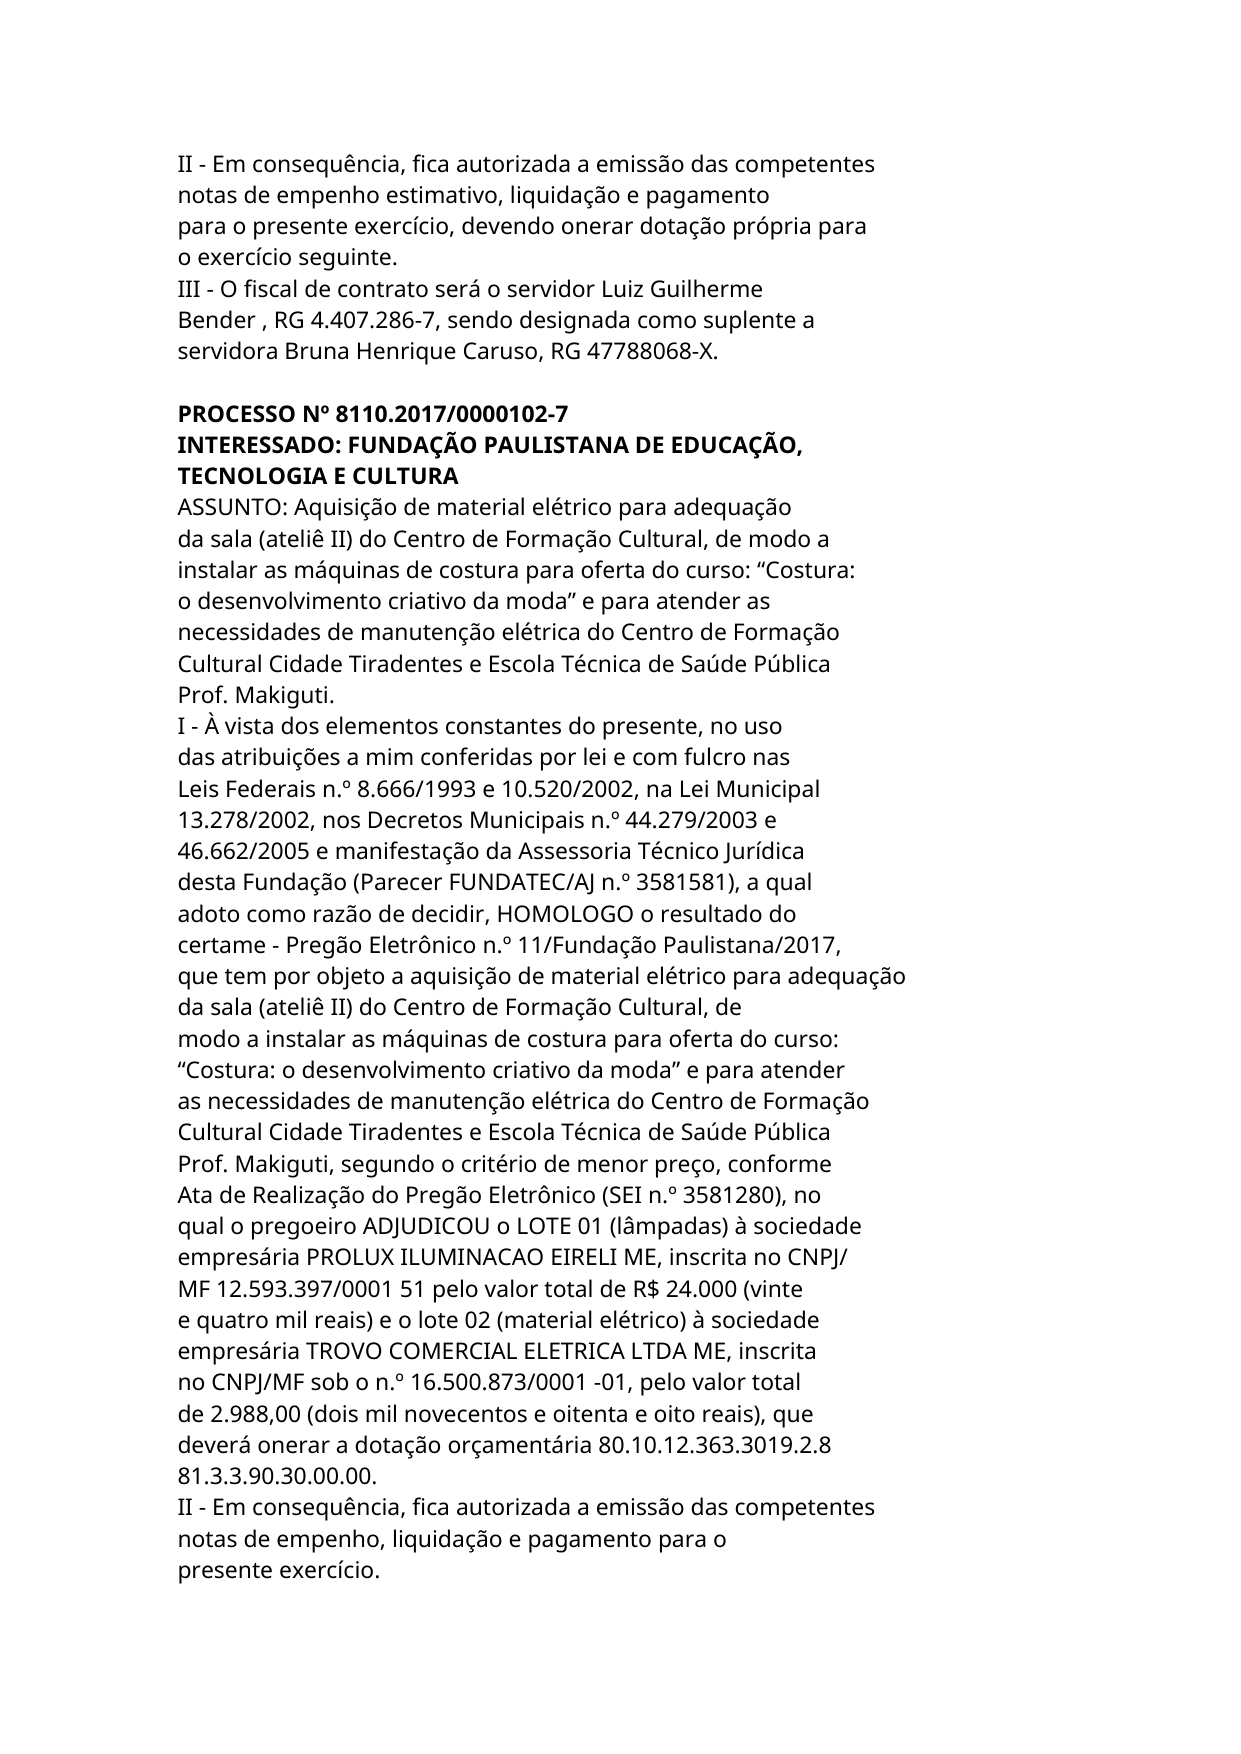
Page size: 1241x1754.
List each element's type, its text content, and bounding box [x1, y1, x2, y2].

text certame - Pregão Eletrônico n.º 11/Fundação Paulistana/2017, [177, 929, 1063, 960]
text qual o pregoeiro ADJUDICOU o LOTE 01 (lâmpadas) à sociedade [177, 1210, 1063, 1241]
text notas de empenho estimativo, liquidação e pagamento [177, 179, 1063, 210]
text Cultural Cidade Tiradentes e Escola Técnica de Saúde Pública [177, 1116, 1063, 1148]
text Prof. Makiguti. [177, 679, 1063, 710]
text das atribuições a mim conferidas por lei e com fulcro nas [177, 741, 1063, 773]
text INTERESSADO: FUNDAÇÃO PAULISTANA DE EDUCAÇÃO, [177, 429, 1063, 460]
text I - À vista dos elementos constantes do presente, no uso [177, 710, 1063, 741]
text o exercício seguinte. [177, 241, 1063, 273]
text ASSUNTO: Aquisição de material elétrico para adequação [177, 491, 1063, 523]
text desta Fundação (Parecer FUNDATEC/AJ n.º 3581581), a qual [177, 866, 1063, 898]
text servidora Bruna Henrique Caruso, RG 47788068-X. [177, 335, 1063, 366]
text Leis Federais n.º 8.666/1993 e 10.520/2002, na Lei Municipal [177, 773, 1063, 804]
text instalar as máquinas de costura para oferta do curso: “Costura: [177, 554, 1063, 585]
text II - Em consequência, fica autorizada a emissão das competentes [177, 1491, 1063, 1523]
text da sala (ateliê II) do Centro de Formação Cultural, de [177, 991, 1063, 1023]
text 13.278/2002, nos Decretos Municipais n.º 44.279/2003 e [177, 804, 1063, 835]
text Bender , RG 4.407.286-7, sendo designada como suplente a [177, 304, 1063, 335]
text que tem por objeto a aquisição de material elétrico para adequação [177, 960, 1063, 991]
text da sala (ateliê II) do Centro de Formação Cultural, de modo a [177, 523, 1063, 554]
text 46.662/2005 e manifestação da Assessoria Técnico Jurídica [177, 835, 1063, 866]
text no CNPJ/MF sob o n.º 16.500.873/0001 -01, pelo valor total [177, 1366, 1063, 1398]
text e quatro mil reais) e o lote 02 (material elétrico) à sociedade [177, 1304, 1063, 1335]
text as necessidades de manutenção elétrica do Centro de Formação [177, 1085, 1063, 1116]
text 81.3.3.90.30.00.00. [177, 1460, 1063, 1491]
text “Costura: o desenvolvimento criativo da moda” e para atender [177, 1054, 1063, 1085]
text empresária TROVO COMERCIAL ELETRICA LTDA ME, inscrita [177, 1335, 1063, 1366]
text PROCESSO Nº 8110.2017/0000102-7 [177, 398, 1063, 429]
text empresária PROLUX ILUMINACAO EIRELI ME, inscrita no CNPJ/ [177, 1241, 1063, 1273]
text II - Em consequência, fica autorizada a emissão das competentes [177, 148, 1063, 179]
text de 2.988,00 (dois mil novecentos e oitenta e oito reais), que [177, 1398, 1063, 1429]
text necessidades de manutenção elétrica do Centro de Formação [177, 616, 1063, 648]
text III - O fiscal de contrato será o servidor Luiz Guilherme [177, 273, 1063, 304]
text adoto como razão de decidir, HOMOLOGO o resultado do [177, 898, 1063, 929]
text MF 12.593.397/0001 51 pelo valor total de R$ 24.000 (vinte [177, 1273, 1063, 1304]
text Ata de Realização do Pregão Eletrônico (SEI n.º 3581280), no [177, 1179, 1063, 1210]
text TECNOLOGIA E CULTURA [177, 460, 1063, 491]
text notas de empenho, liquidação e pagamento para o [177, 1523, 1063, 1554]
text presente exercício. [177, 1554, 1063, 1585]
text modo a instalar as máquinas de costura para oferta do curso: [177, 1023, 1063, 1054]
text para o presente exercício, devendo onerar dotação própria para [177, 210, 1063, 241]
text Prof. Makiguti, segundo o critério de menor preço, conforme [177, 1148, 1063, 1179]
text deverá onerar a dotação orçamentária 80.10.12.363.3019.2.8 [177, 1429, 1063, 1460]
text o desenvolvimento criativo da moda” e para atender as [177, 585, 1063, 616]
text Cultural Cidade Tiradentes e Escola Técnica de Saúde Pública [177, 648, 1063, 679]
